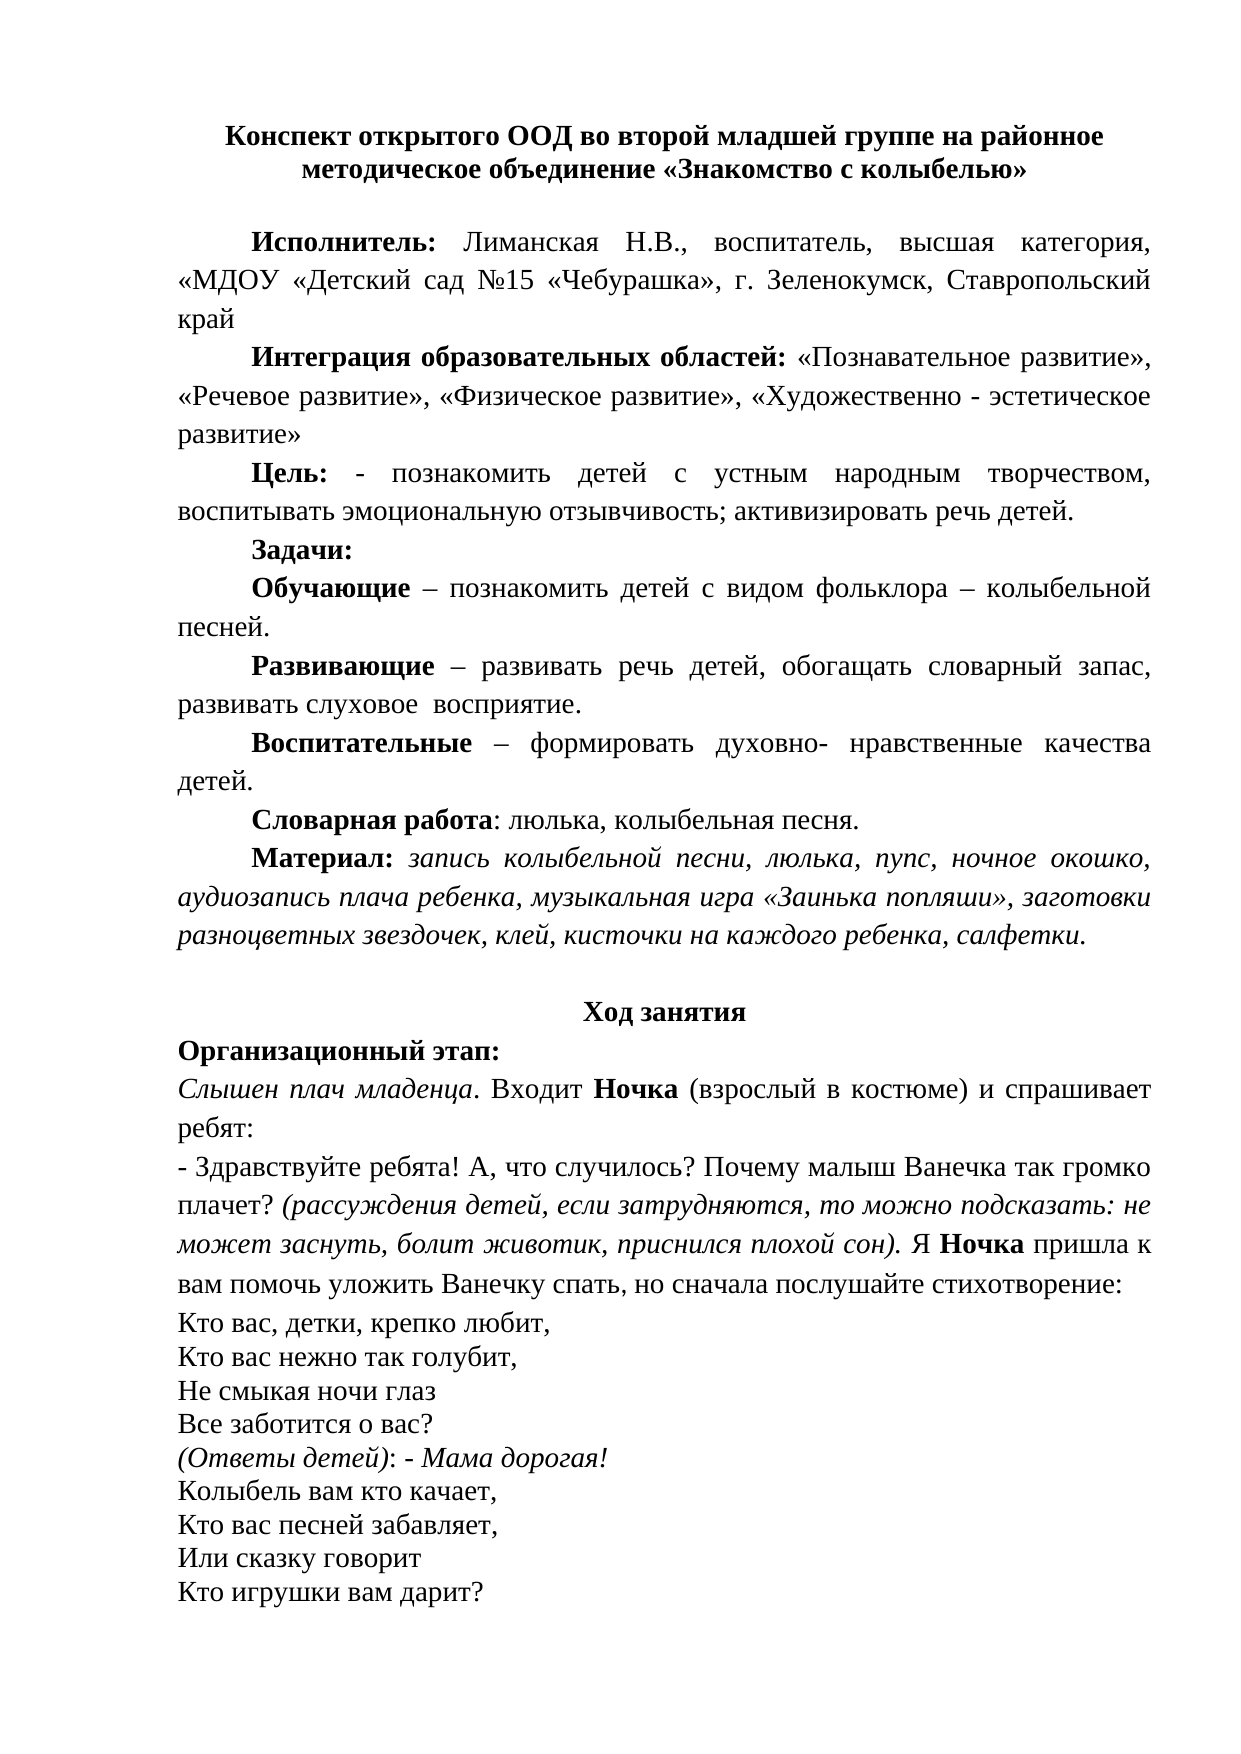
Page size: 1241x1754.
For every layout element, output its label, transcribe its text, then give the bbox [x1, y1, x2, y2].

text Ход занятия [177, 994, 1152, 1028]
text Кто вас, детки, крепко любит, [177, 1306, 1152, 1339]
text Развивающие – развивать речь детей, обогащать словарный запас, развивать слуховое восприятие. [177, 648, 1152, 720]
text Кто вас песней забавляет, [177, 1507, 1152, 1540]
text Воспитательные – формировать духовно- нравственные качества детей. [177, 725, 1152, 797]
text Слышен плач младенца. Входит Ночка (взрослый в костюме) и спрашивает ребят: [177, 1072, 1152, 1144]
text - Здравствуйте ребята! А, что случилось? Почему малыш Ванечка так громко плачет? (рассуждения детей, если затрудняются, то можно подсказать: не может заснуть, болит животик, приснился плохой сон). Я Ночка пришла к вам помочь уложить Ванечку спать, но сначала послушайте стихотворение: [177, 1149, 1152, 1300]
text Интеграция образовательных областей: «Познавательное развитие», «Речевое развитие», «Физическое развитие», «Художественно - эстетическое развитие» [177, 339, 1152, 450]
text Кто игрушки вам дарит? [177, 1574, 1152, 1607]
text Материал: запись колыбельной песни, люлька, пупс, ночное окошко, аудиозапись плача ребенка, музыкальная игра «Заинька попляши», заготовки разноцветных звездочек, клей, кисточки на каждого ребенка, салфетки. [177, 840, 1152, 951]
text Все заботится о вас? [177, 1406, 1152, 1440]
text Не смыкая ночи глаз [177, 1373, 1152, 1406]
text Словарная работа: люлька, колыбельная песня. [177, 802, 1152, 835]
text Колыбель вам кто качает, [177, 1473, 1152, 1507]
text Цель: - познакомить детей с устным народным творчеством, воспитывать эмоциональную отзывчивость; активизировать речь детей. [177, 455, 1152, 527]
text Кто вас нежно так голубит, [177, 1339, 1152, 1373]
text Обучающие – познакомить детей с видом фольклора – колыбельной песней. [177, 571, 1152, 643]
text Задачи: [177, 532, 1152, 566]
text Конспект открытого ООД во второй младшей группе на районное методическое объединение «Знакомство с колыбелью» [177, 118, 1152, 185]
text Или сказку говорит [177, 1540, 1152, 1574]
text (Ответы детей): - Мама дорогая! [177, 1440, 1152, 1473]
text Организационный этап: [177, 1033, 1152, 1067]
text Исполнитель: Лиманская Н.В., воспитатель, высшая категория, «МДОУ «Детский сад №15 «Чебурашка», г. Зеленокумск, Ставропольский край [177, 224, 1152, 334]
